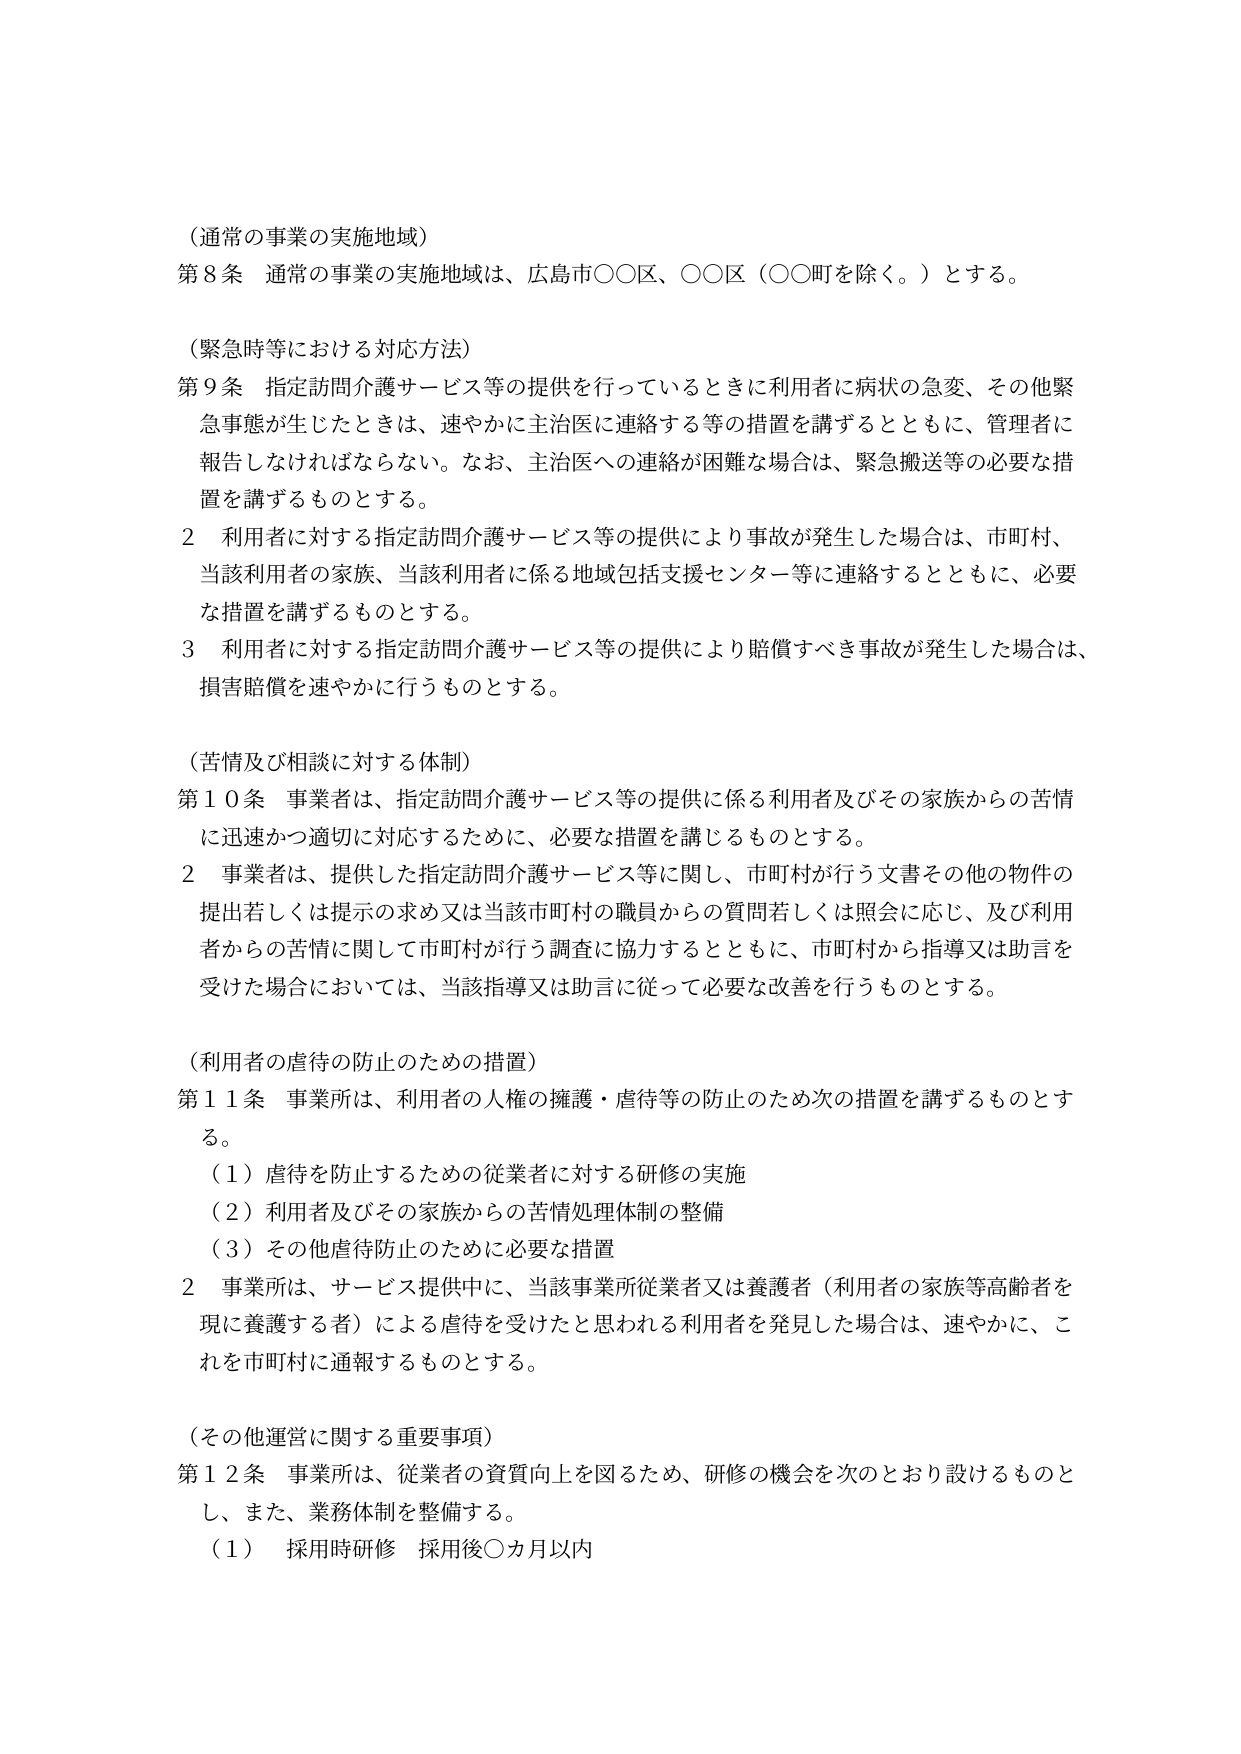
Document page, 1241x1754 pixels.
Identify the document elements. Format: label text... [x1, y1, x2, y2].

text （２）利用者及びその家族からの苦情処理体制の整備 [177, 1192, 1078, 1229]
text （その他運営に関する重要事項） [177, 1417, 1078, 1454]
text （１） 採用時研修 採用後○カ月以内 [177, 1529, 1078, 1567]
text （苦情及び相談に対する体制） [177, 742, 1078, 779]
text （緊急時等における対応方法） [177, 329, 1078, 367]
text （通常の事業の実施地域） [177, 217, 1078, 254]
text 第８条 通常の事業の実施地域は、広島市○○区、○○区（○○町を除く。）とする。 [177, 254, 1078, 292]
text 第１０条 事業者は、指定訪問介護サービス等の提供に係る利用者及びその家族からの苦情に迅速かつ適切に対応するために、必要な措置を講じるものとする。 [177, 779, 1078, 854]
text ２ 利用者に対する指定訪問介護サービス等の提供により事故が発生した場合は、市町村、当該利用者の家族、当該利用者に係る地域包括支援センター等に連絡するとともに、必要な措置を講ずるものとする。 [177, 517, 1078, 629]
text 第１１条 事業所は、利用者の人権の擁護・虐待等の防止のため次の措置を講ずるものとする。 [177, 1079, 1078, 1154]
text （１）虐待を防止するための従業者に対する研修の実施 [177, 1154, 1078, 1192]
text ２ 事業者は、提供した指定訪問介護サービス等に関し、市町村が行う文書その他の物件の提出若しくは提示の求め又は当該市町村の職員からの質問若しくは照会に応じ、及び利用者からの苦情に関して市町村が行う調査に協力するとともに、市町村から指導又は助言を受けた場合においては、当該指導又は助言に従って必要な改善を行うものとする。 [177, 854, 1078, 1004]
text （利用者の虐待の防止のための措置） [177, 1042, 1078, 1079]
text ３ 利用者に対する指定訪問介護サービス等の提供により賠償すべき事故が発生した場合は、損害賠償を速やかに行うものとする。 [177, 629, 1078, 704]
text 第１２条 事業所は、従業者の資質向上を図るため、研修の機会を次のとおり設けるものとし、また、業務体制を整備する。 [177, 1454, 1078, 1529]
text ２ 事業所は、サービス提供中に、当該事業所従業者又は養護者（利用者の家族等高齢者を現に養護する者）による虐待を受けたと思われる利用者を発見した場合は、速やかに、これを市町村に通報するものとする。 [177, 1267, 1078, 1379]
text 第９条 指定訪問介護サービス等の提供を行っているときに利用者に病状の急変、その他緊急事態が生じたときは、速やかに主治医に連絡する等の措置を講ずるとともに、管理者に報告しなければならない。なお、主治医への連絡が困難な場合は、緊急搬送等の必要な措置を講ずるものとする。 [177, 367, 1078, 517]
text （３）その他虐待防止のために必要な措置 [177, 1229, 1078, 1267]
